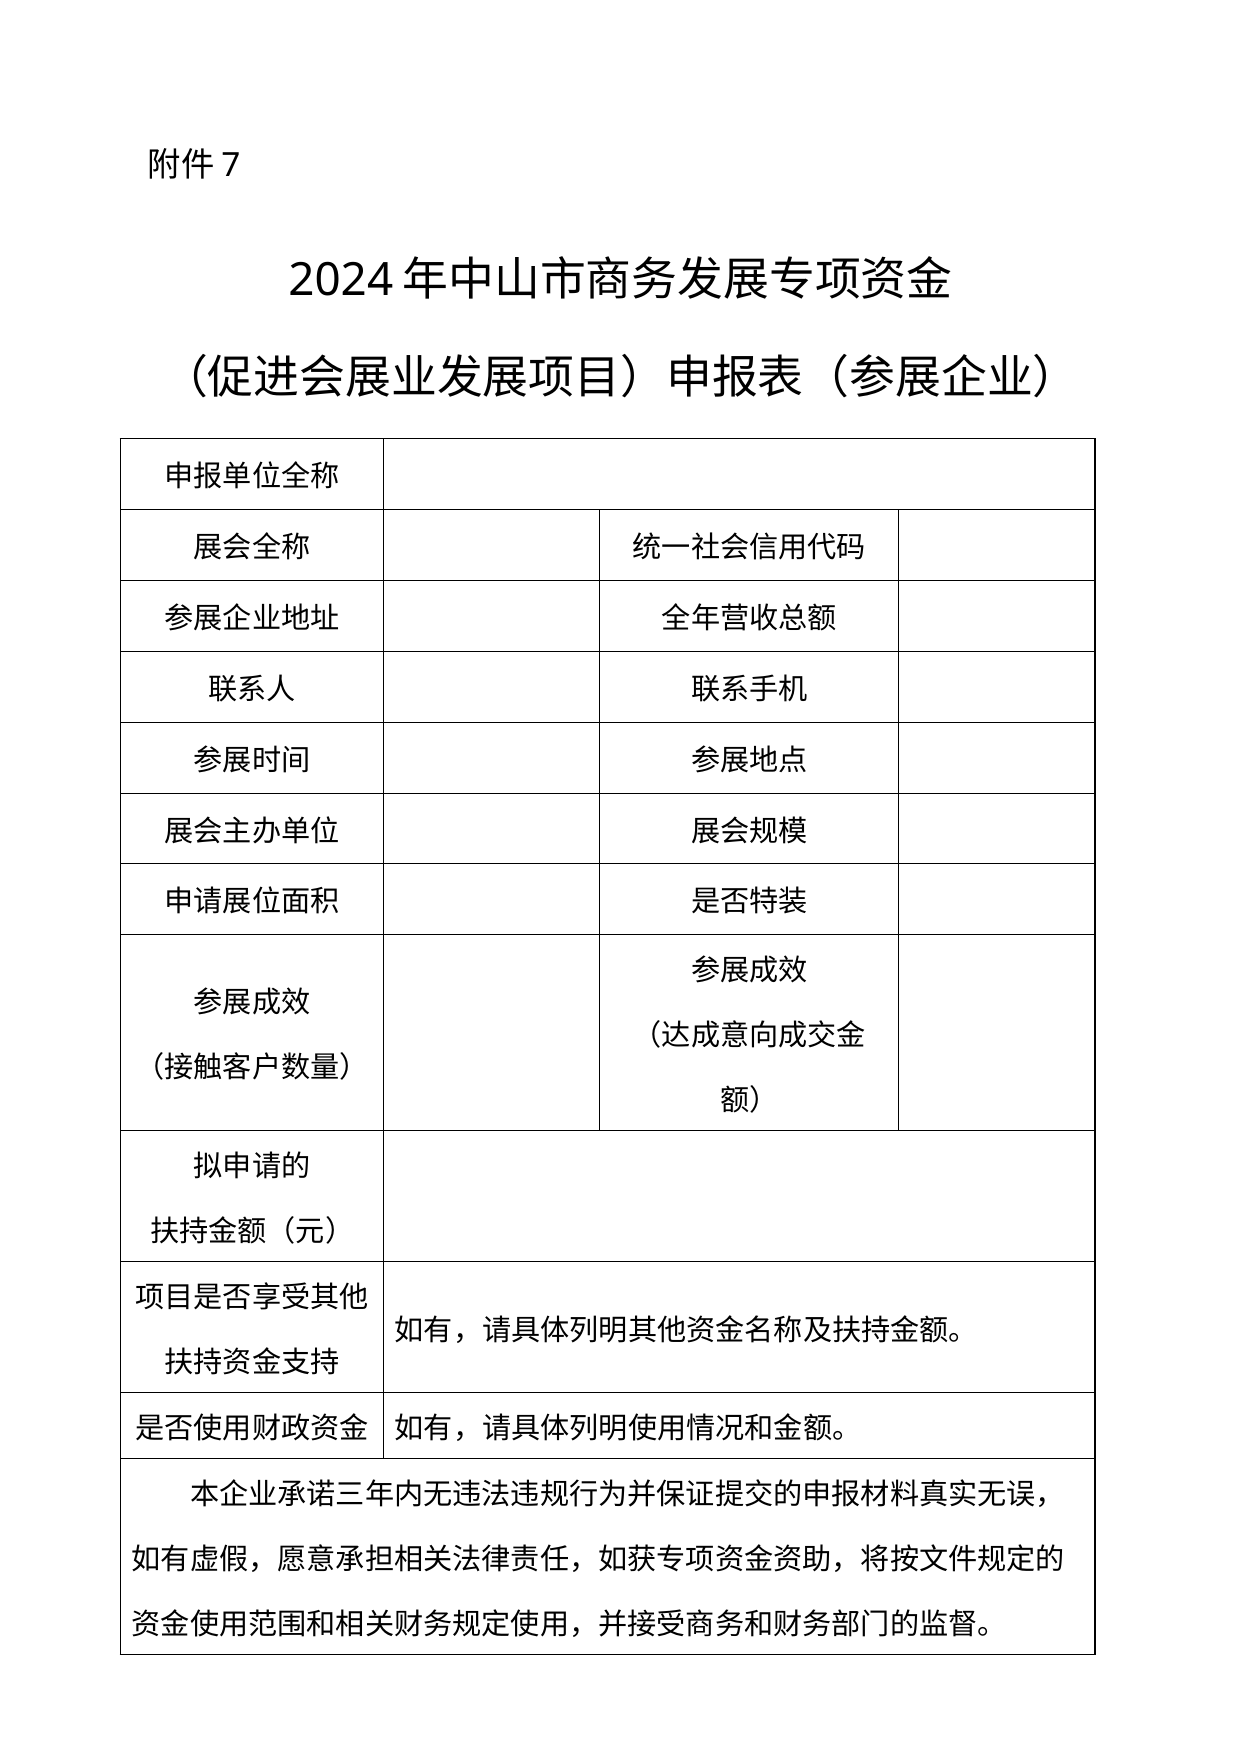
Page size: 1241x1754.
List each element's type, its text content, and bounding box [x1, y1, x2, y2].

table_cell 统一社会信用代码 [600, 510, 898, 580]
table_cell 如有，请具体列明使用情况和金额。 [384, 1393, 1094, 1458]
table_cell [384, 652, 599, 722]
table_cell [899, 864, 1094, 934]
table_cell 展会规模 [600, 794, 898, 863]
table_cell 展会主办单位 [121, 794, 383, 863]
table_cell 展会全称 [121, 510, 383, 580]
table_cell 参展企业地址 [121, 581, 383, 651]
table_cell 参展地点 [600, 723, 898, 792]
table_cell 全年营收总额 [600, 581, 898, 651]
table_cell 参展成效 （达成意向成交金额） [600, 935, 898, 1130]
table_cell [384, 935, 599, 1130]
text （促进会展业发展项目）申报表（参展企业） [148, 324, 1093, 422]
table_cell 是否使用财政资金 [121, 1393, 383, 1458]
text 2024年中山市商务发展专项资金 [148, 227, 1093, 324]
table_cell 申请展位面积 [121, 864, 383, 934]
table_cell [899, 935, 1094, 1130]
table_cell 是否特装 [600, 864, 898, 934]
table_cell 参展成效 （接触客户数量） [121, 935, 383, 1130]
table_cell 拟申请的 扶持金额（元） [121, 1131, 383, 1261]
table_header 申报单位全称 [121, 439, 383, 509]
table_cell 联系手机 [600, 652, 898, 722]
table_cell [899, 723, 1094, 792]
table_cell [384, 864, 599, 934]
table_cell 项目是否享受其他扶持资金支持 [121, 1262, 383, 1392]
table_cell [899, 652, 1094, 722]
table_cell [384, 510, 599, 580]
table_cell [384, 723, 599, 792]
table_cell [384, 1131, 1094, 1261]
table_cell 参展时间 [121, 723, 383, 792]
table_cell [899, 794, 1094, 863]
table_header [384, 439, 1094, 509]
table_cell [384, 794, 599, 863]
table_cell [899, 581, 1094, 651]
table_cell 如有，请具体列明其他资金名称及扶持金额。 [384, 1262, 1094, 1392]
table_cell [121, 1459, 1094, 1654]
text 附件7 [148, 129, 1093, 194]
table_cell [899, 510, 1094, 580]
table_cell 联系人 [121, 652, 383, 722]
table_cell [384, 581, 599, 651]
